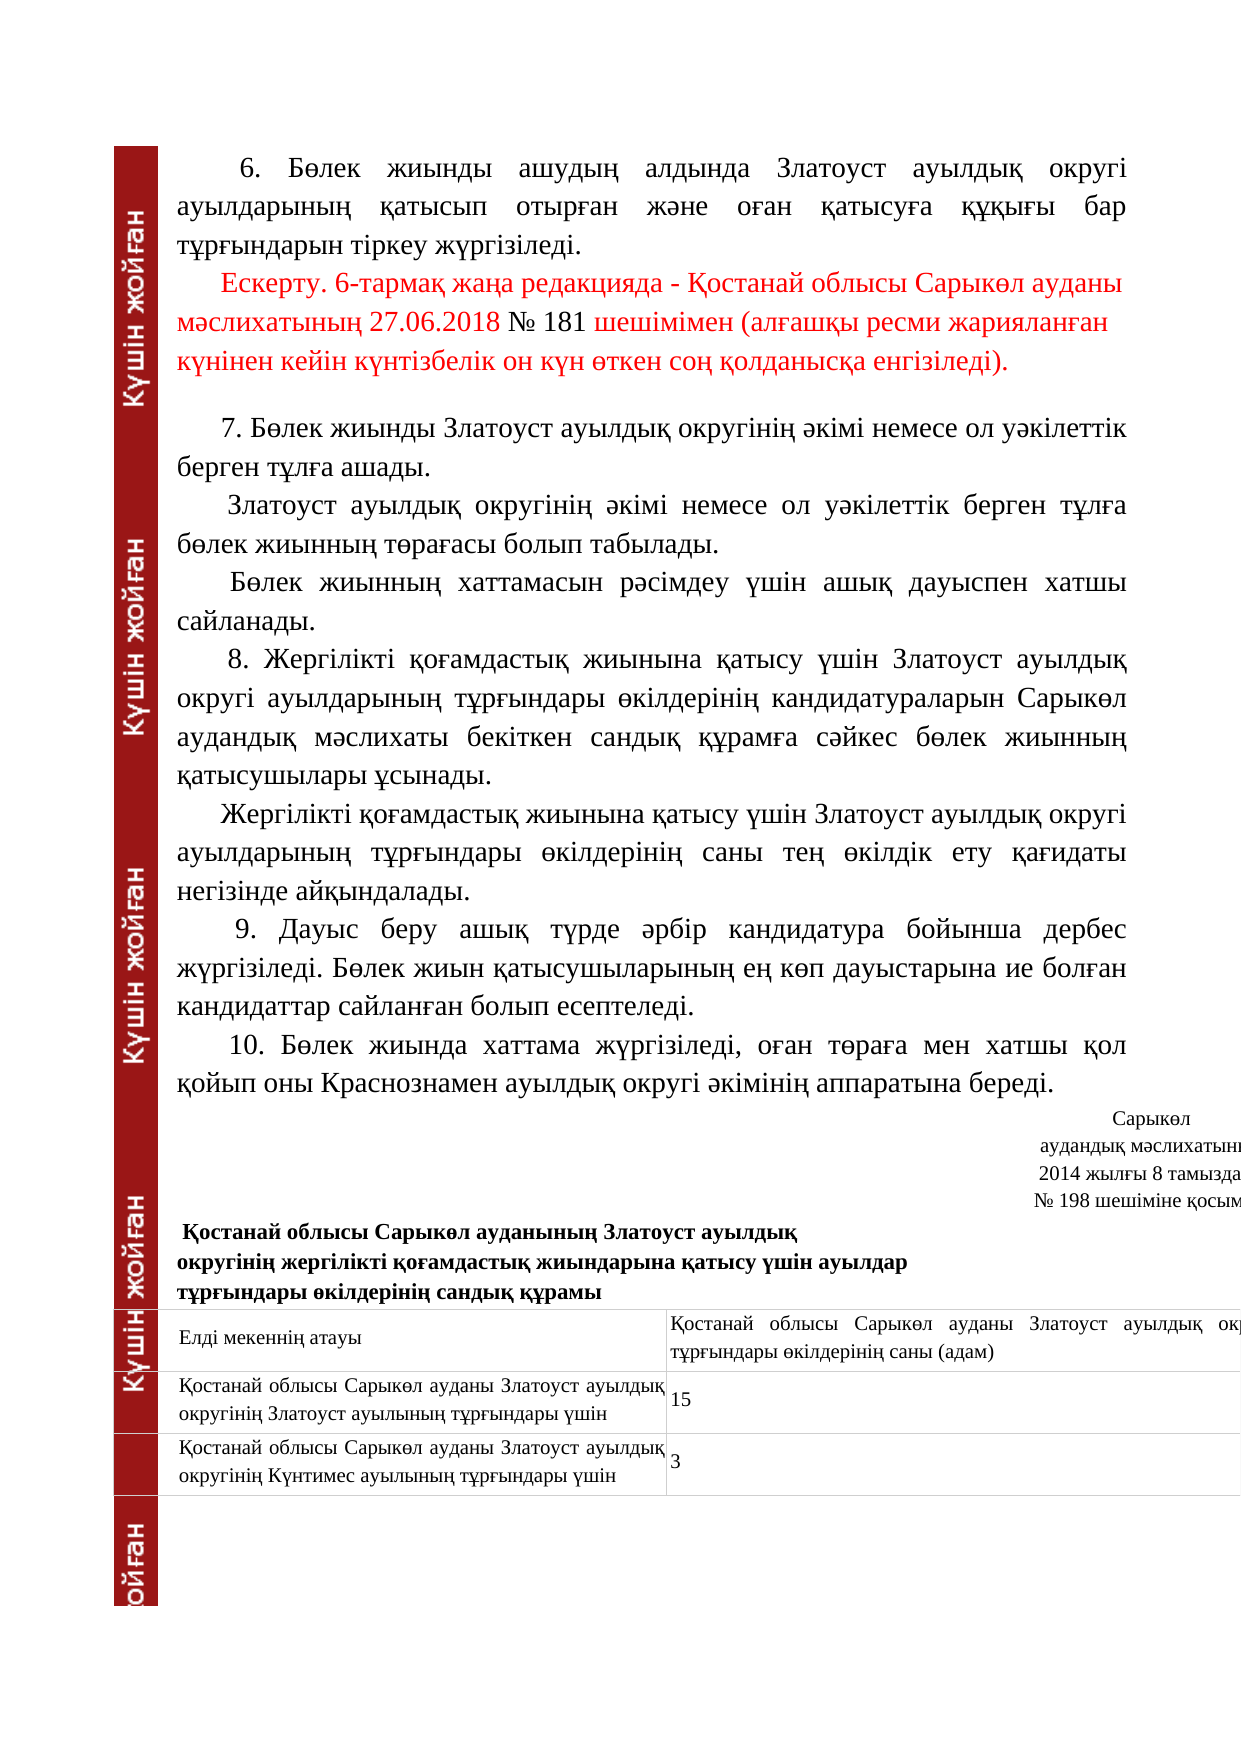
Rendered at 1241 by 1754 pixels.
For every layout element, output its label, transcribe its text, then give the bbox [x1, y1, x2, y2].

table_header Елді мекеннің атауы [114, 1310, 666, 1371]
picture [114, 406, 158, 410]
picture [114, 791, 158, 796]
picture [114, 637, 158, 642]
text 6. Бөлек жиынды ашудың алдында Златоуст ауылдық округі ауылдарының қатысып отырған және оған қатысуға құқығы бар тұрғындарын тіркеу жүргізіледі. [112, 150, 1128, 261]
picture [114, 1305, 158, 1309]
text Қостанай облысы Сарыкөл ауданының Златоуст ауылдық округінің жергілікті қоғамдастық жиындарына қатысу үшін ауылдар тұрғындары өкілдерінің сандық құрамы [112, 1218, 1128, 1305]
table_cell Қостанай облысы Сарыкөл ауданы Златоуст ауылдық округінің Златоуст ауылының тұрғындары үшін [114, 1372, 666, 1432]
picture [114, 1022, 158, 1027]
picture [114, 1496, 158, 1606]
picture [114, 482, 158, 487]
table_cell 15 [667, 1372, 1240, 1432]
picture [114, 906, 158, 911]
text 7. Бөлек жиынды Златоуст ауылдық округінің әкімі немесе ол уәкілеттік берген тұлға ашады. [112, 410, 1128, 482]
table_cell 3 [667, 1434, 1240, 1494]
table_header Қостанай облысы Сарыкөл ауданы Златоуст ауылдық округінің ауылдар тұрғындары өкілдерінің саны (адам) [667, 1310, 1240, 1371]
text 9. Дауыс беру ашық түрде әрбір кандидатура бойынша дербес жүргізіледі. Бөлек жиын қатысушыларының ең көп дауыстарына ие болған кандидаттар сайланған болып есептеледі. [112, 911, 1128, 1022]
text 8. Жергілікті қоғамдастық жиынына қатысу үшін Златоуст ауылдық округі ауылдарының тұрғындары өкілдерінің кандидатураларын Сарыкөл аудандық мәслихаты бекіткен сандық құрамға сәйкес бөлек жиынның қатысушылары ұсынады. [112, 642, 1128, 791]
picture [114, 1099, 158, 1104]
text Ескерту. 6-тармақ жаңа редакцияда - Қостанай облысы Сарыкөл ауданы мәслихатының 27.06.2018 № 181 шешімімен (алғашқы ресми жарияланған күнінен кейін күнтізбелік он күн өткен соң қолданысқа енгізіледі). [112, 266, 1128, 406]
text Златоуст ауылдық округінің әкімі немесе ол уәкілеттік берген тұлға бөлек жиынның төрағасы болып табылады. [112, 487, 1128, 559]
picture [114, 261, 158, 266]
text Бөлек жиынның хаттамасын рәсімдеу үшін ашық дауыспен хатшы сайланады. [112, 564, 1128, 637]
picture [114, 559, 158, 564]
table_cell Қостанай облысы Сарыкөл ауданы Златоуст ауылдық округінің Күнтимес ауылының тұрғындары үшін [114, 1434, 666, 1494]
text 10. Бөлек жиында хаттама жүргізіледі, оған төраға мен хатшы қол қойып оны Краснознамен ауылдық округі әкімінің аппаратына береді. [112, 1027, 1128, 1099]
picture [114, 146, 158, 150]
table_header [101, 1104, 912, 1218]
table_header Сарыкөл аудандық мәслихатының 2014 жылғы 8 тамыздағы № 198 шешіміне қосымша [912, 1104, 1240, 1218]
text Жергілікті қоғамдастық жиынына қатысу үшін Златоуст ауылдық округі ауылдарының тұрғындары өкілдерінің саны тең өкілдік ету қағидаты негізінде айқындалады. [112, 796, 1128, 906]
